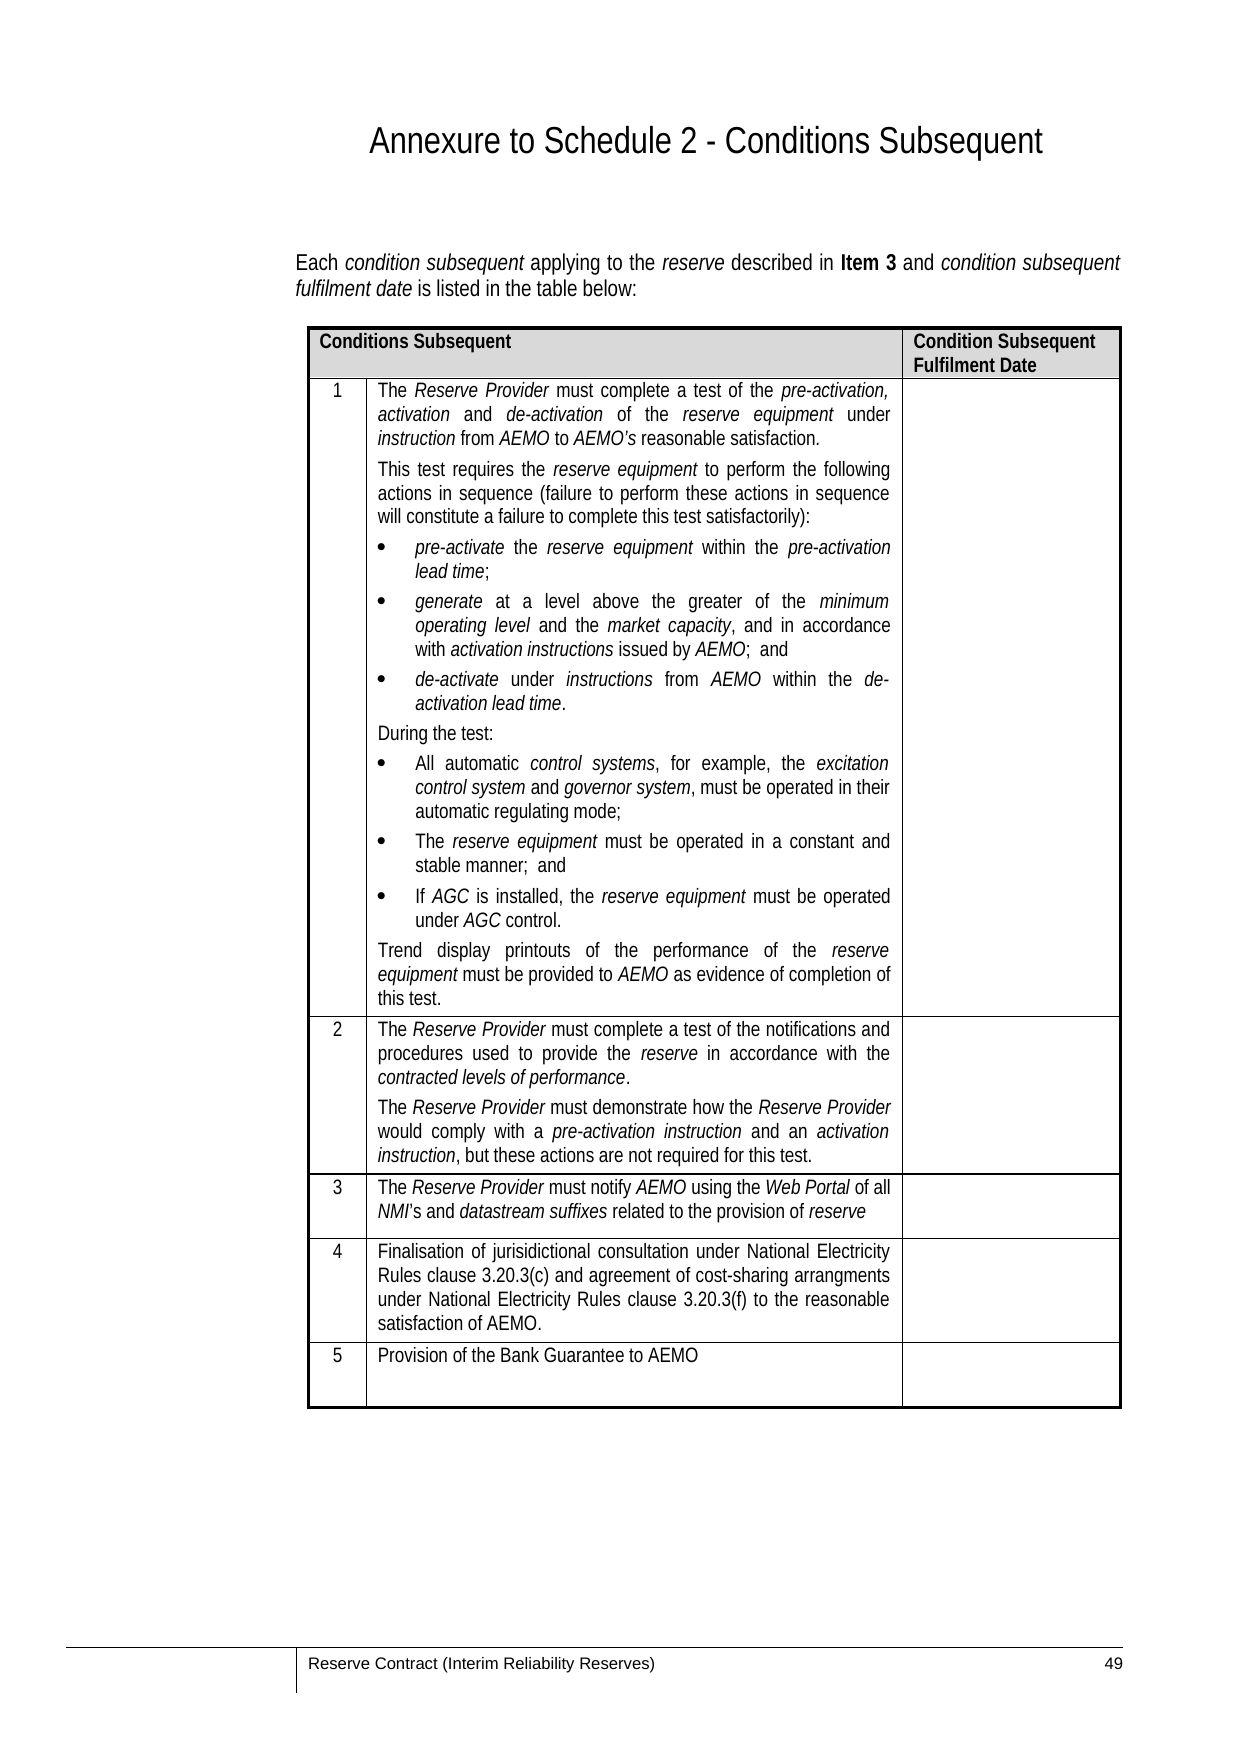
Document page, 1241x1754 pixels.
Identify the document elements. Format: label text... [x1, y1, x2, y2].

table_header Conditions Subsequent [310, 330, 902, 377]
table_cell [903, 1175, 1119, 1238]
table_cell [903, 1017, 1119, 1173]
table_cell [903, 1239, 1119, 1341]
text Annexure to Schedule 2 - Conditions Subsequent [369, 118, 1122, 161]
text Each condition subsequent applying to the reserve described in Item 3 and condition subsequent fulfilment date is listed in the table below: [295, 249, 1122, 301]
table_cell Provision of the Bank Guarantee to AEMO [367, 1343, 902, 1406]
table_header Condition Subsequent Fulfilment Date [903, 330, 1119, 377]
table_cell 2 [310, 1017, 366, 1173]
table_cell [903, 379, 1119, 1016]
table_cell Finalisation of jurisidictional consultation under National Electricity Rules clause 3.20.3(c) and agreement of cost-sharing arrangments under National Electricity Rules clause 3.20.3(f) to the reasonable satisfaction of AEMO. [367, 1239, 902, 1341]
table_cell The Reserve Provider must notify AEMO using the Web Portal of all NMI’s and datastream suffixes related to the provision of reserve [367, 1175, 902, 1238]
table_cell The Reserve Provider must complete a test of the pre-activation, activation and de-activation of the reserve equipment under instruction from AEMO to AEMO’s reasonable satisfaction. This test requires the reserve equipment to perform the following actions in sequence (failure to perform these actions in sequence will constitute a failure to complete this test satisfactorily): pre-activate the reserve equipment within the pre-activation lead time; generate at a level above the greater of the minimum operating level and the market capacity, and in accordance with activation instructions issued by AEMO; and de-activate under instructions from AEMO within the de-activation lead time. During the test: All automatic control systems, for example, the excitation control system and governor system, must be operated in their automatic regulating mode; The reserve equipment must be operated in a constant and stable manner; and If AGC is installed, the reserve equipment must be operated under AGC control. Trend display printouts of the performance of the reserve equipment must be provided to AEMO as evidence of completion of this test. [367, 379, 902, 1016]
table_cell The Reserve Provider must complete a test of the notifications and procedures used to provide the reserve in accordance with the contracted levels of performance. The Reserve Provider must demonstrate how the Reserve Provider would comply with a pre-activation instruction and an activation instruction, but these actions are not required for this test. [367, 1017, 902, 1173]
table_cell [903, 1343, 1119, 1406]
table_cell 5 [310, 1343, 366, 1406]
table_cell 4 [310, 1239, 366, 1341]
table_cell 3 [310, 1175, 366, 1238]
table_cell 1 [310, 379, 366, 1016]
